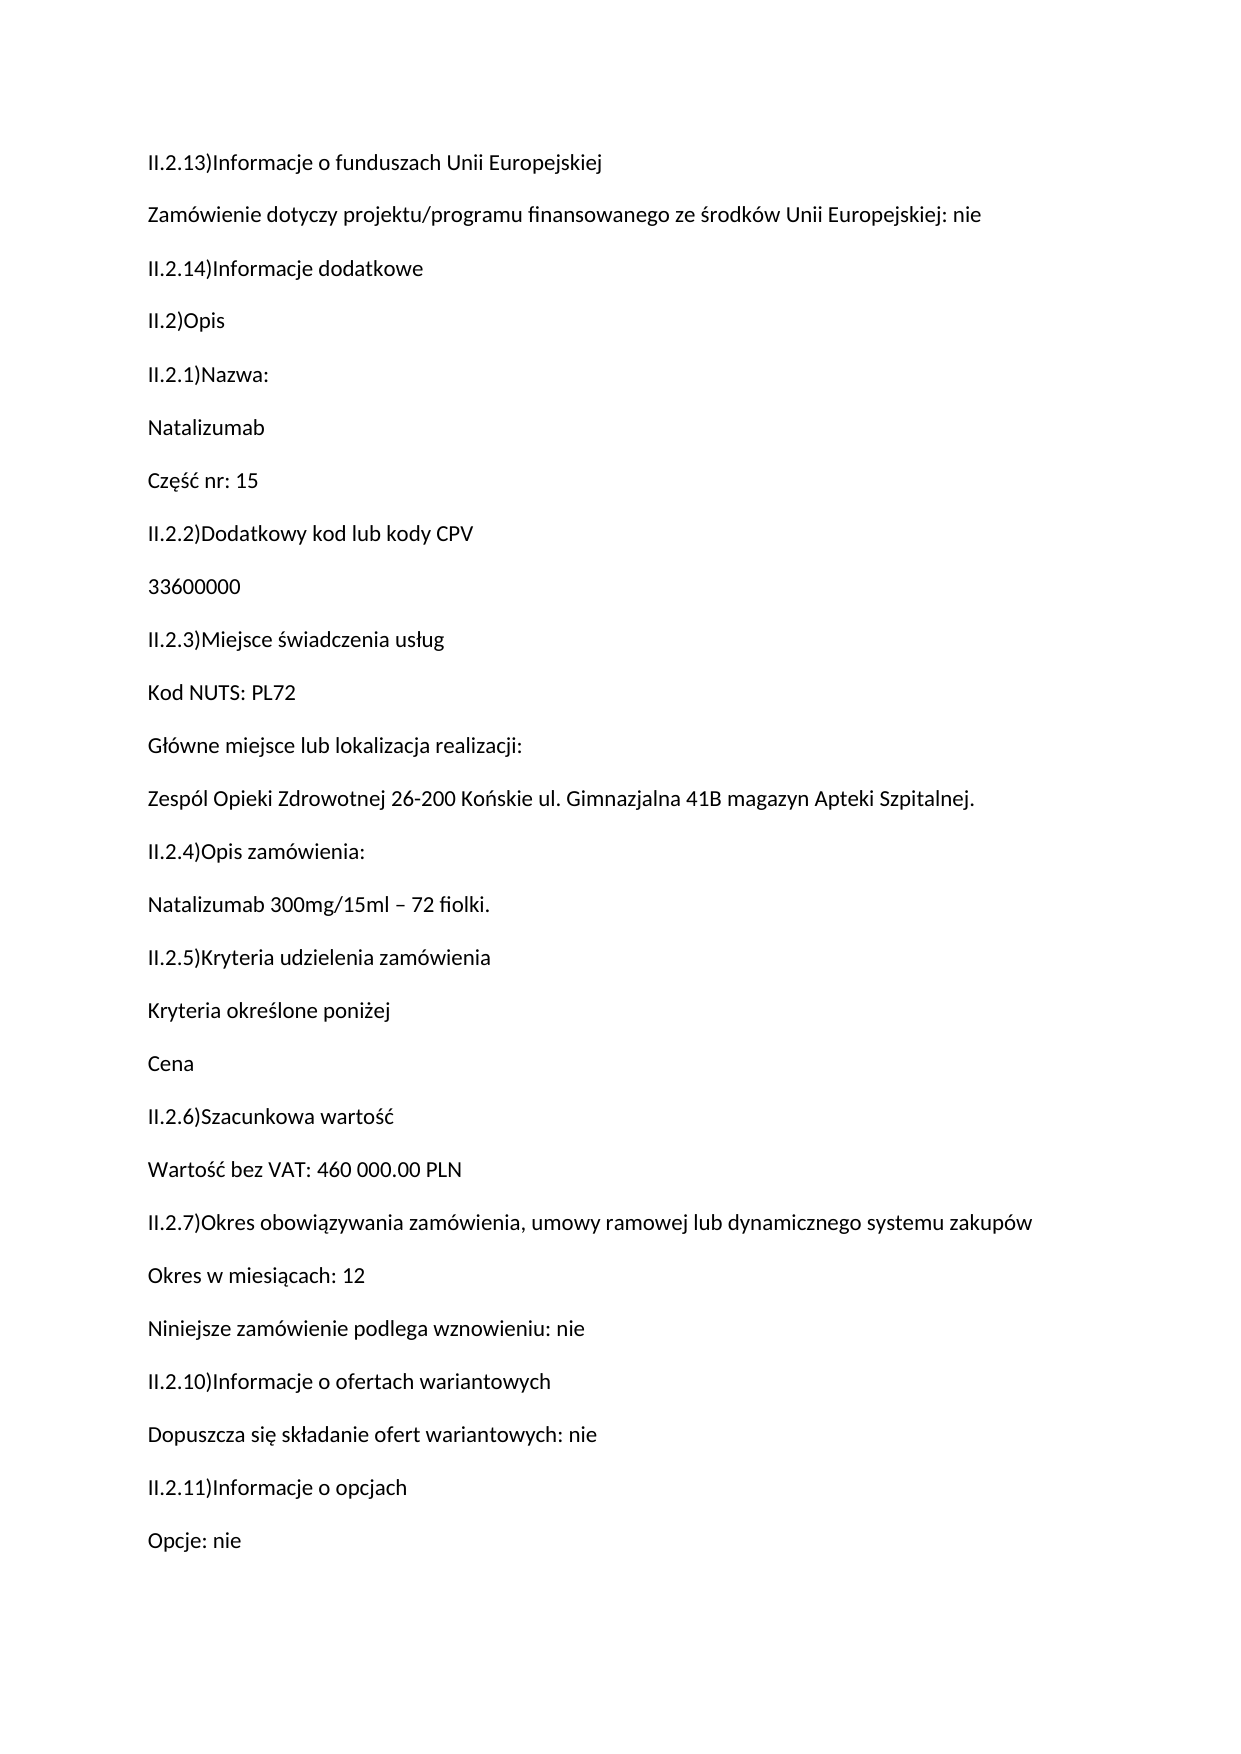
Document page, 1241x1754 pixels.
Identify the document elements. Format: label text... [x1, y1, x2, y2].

text Główne miejsce lub lokalizacja realizacji: [148, 731, 1093, 759]
text Kryteria określone poniżej [148, 996, 1093, 1024]
text II.2.7)Okres obowiązywania zamówienia, umowy ramowej lub dynamicznego systemu zakupów [148, 1208, 1093, 1236]
text II.2.1)Nazwa: [148, 360, 1093, 388]
text II.2)Opis [148, 307, 1093, 335]
text Kod NUTS: PL72 [148, 678, 1093, 706]
text II.2.6)Szacunkowa wartość [148, 1102, 1093, 1130]
text Wartość bez VAT: 460 000.00 PLN [148, 1155, 1093, 1183]
text Okres w miesiącach: 12 [148, 1261, 1093, 1289]
text Cena [148, 1049, 1093, 1077]
text Niniejsze zamówienie podlega wznowieniu: nie [148, 1314, 1093, 1342]
text II.2.2)Dodatkowy kod lub kody CPV [148, 519, 1093, 547]
text Natalizumab [148, 413, 1093, 441]
text Zamówienie dotyczy projektu/programu finansowanego ze środków Unii Europejskiej: nie [148, 201, 1093, 229]
text II.2.13)Informacje o funduszach Unii Europejskiej [148, 148, 1093, 176]
text II.2.14)Informacje dodatkowe [148, 254, 1093, 282]
text 33600000 [148, 572, 1093, 600]
text Zespól Opieki Zdrowotnej 26-200 Końskie ul. Gimnazjalna 41B magazyn Apteki Szpitalnej. [148, 784, 1093, 812]
text II.2.3)Miejsce świadczenia usług [148, 625, 1093, 653]
text Część nr: 15 [148, 466, 1093, 494]
text II.2.11)Informacje o opcjach [148, 1473, 1093, 1501]
text Dopuszcza się składanie ofert wariantowych: nie [148, 1420, 1093, 1448]
text Natalizumab 300mg/15ml – 72 fiolki. [148, 890, 1093, 918]
text Opcje: nie [148, 1526, 1093, 1554]
text II.2.5)Kryteria udzielenia zamówienia [148, 943, 1093, 971]
text II.2.10)Informacje o ofertach wariantowych [148, 1367, 1093, 1395]
text II.2.4)Opis zamówienia: [148, 837, 1093, 865]
